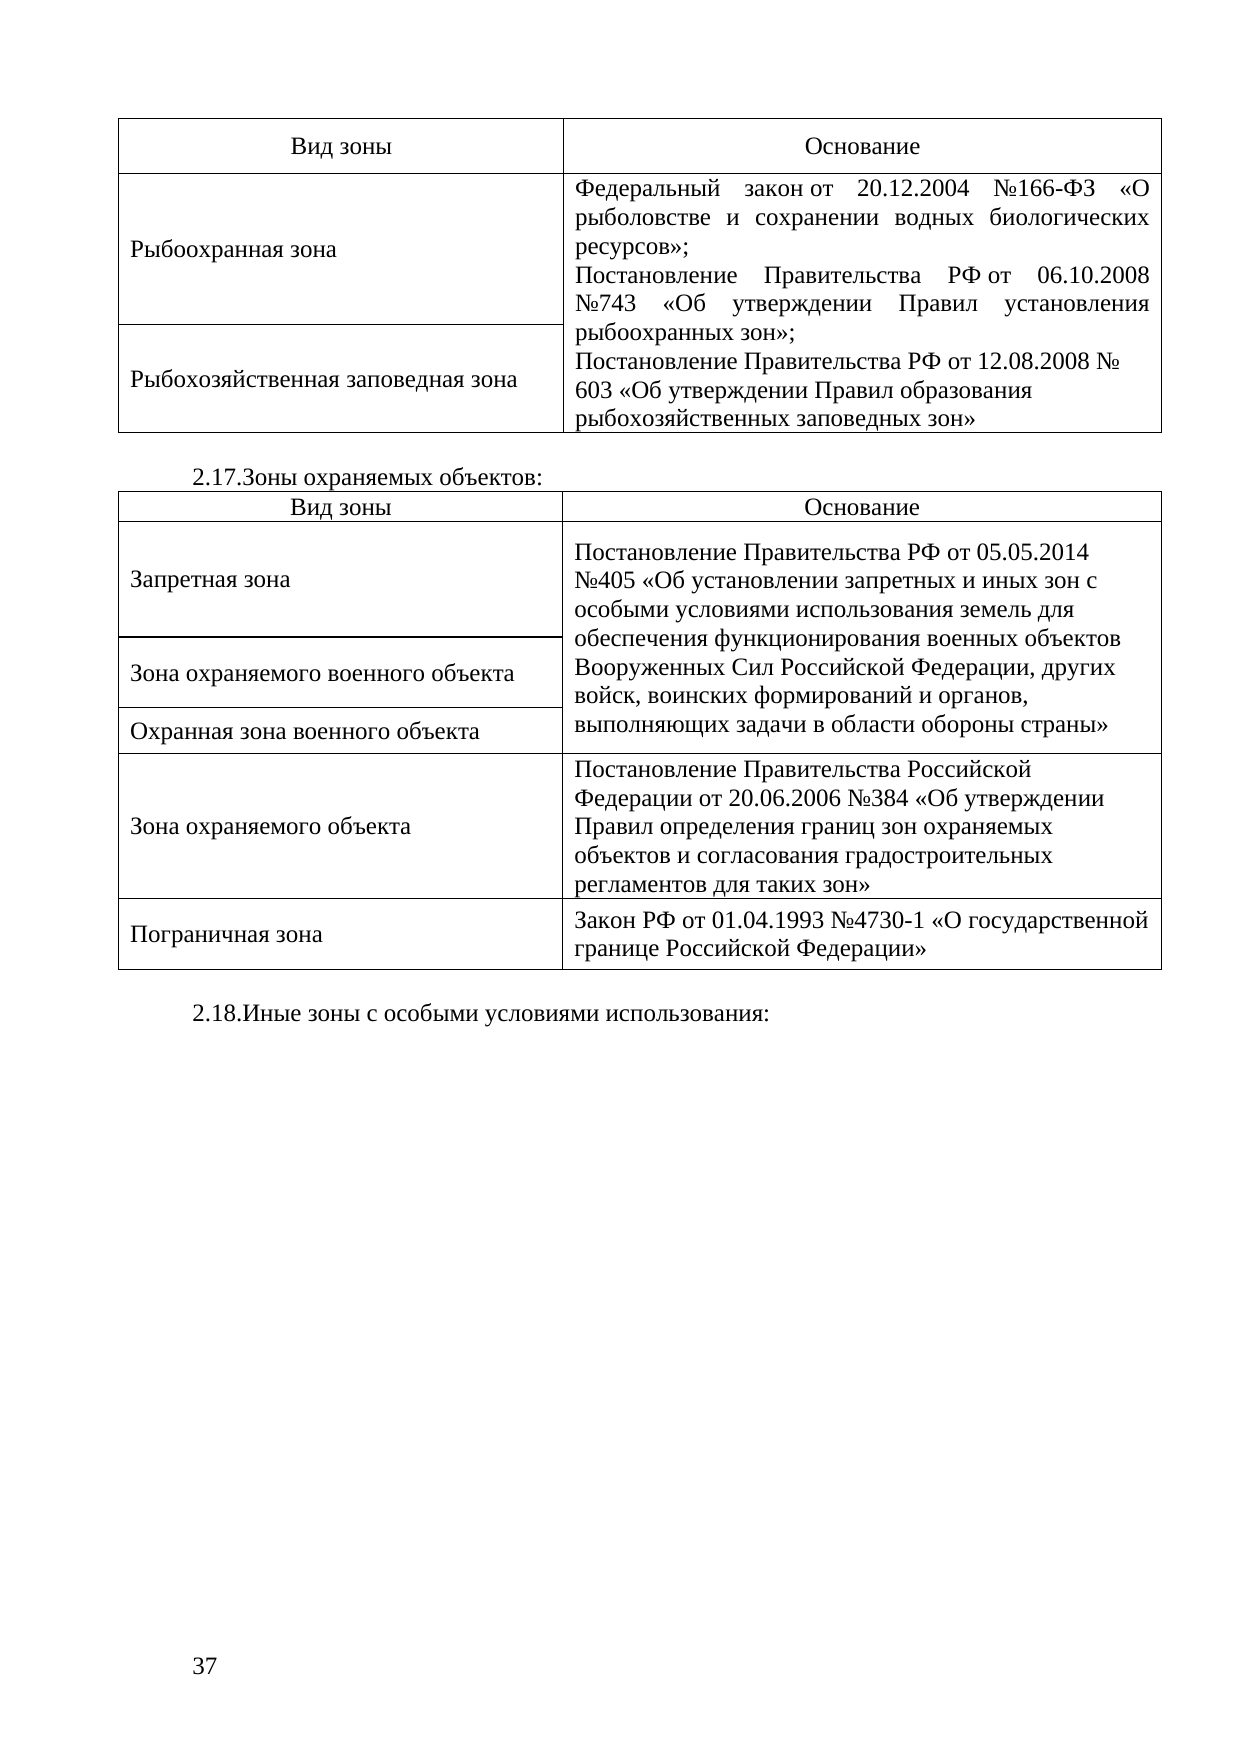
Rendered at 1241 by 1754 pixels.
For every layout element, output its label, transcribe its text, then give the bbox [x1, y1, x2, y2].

table_header Основание [564, 119, 1161, 172]
table_header Вид зоны [119, 492, 562, 521]
table_header Основание [563, 492, 1161, 521]
table_cell Закон РФ от 01.04.1993 №4730-1 «О государственной границе Российской Федерации» [563, 899, 1161, 968]
table_header Вид зоны [119, 119, 563, 172]
table_cell Рыбоохранная зона [119, 174, 563, 324]
table_cell Постановление Правительства РФ от 05.05.2014 №405 «Об установлении запретных и иных зон с особыми условиями использования земель для обеспечения функционирования военных объектов Вооруженных Сил Российской Федерации, других войск, воинских формирований и органов, выполняющих задачи в области обороны страны» [563, 522, 1161, 753]
table_cell Охранная зона военного объекта [119, 708, 562, 753]
table_cell Рыбохозяйственная заповедная зона [119, 325, 563, 432]
table_cell Постановление Правительства Российской Федерации от 20.06.2006 №384 «Об утверждении Правил определения границ зон охраняемых объектов и согласования градостроительных регламентов для таких зон» [563, 754, 1161, 898]
table_cell Запретная зона [119, 522, 562, 636]
table_cell Зона охраняемого военного объекта [119, 638, 562, 707]
table_cell Зона охраняемого объекта [119, 754, 562, 898]
table_cell Федеральный закон от 20.12.2004 №166-ФЗ «О рыболовстве и сохранении водных биологических ресурсов»; Постановление Правительства РФ от 06.10.2008 №743 «Об утверждении Правил установления рыбоохранных зон»; Постановление Правительства РФ от 12.08.2008 № 603 «Об утверждении Правил образования рыбохозяйственных заповедных зон» [564, 174, 1161, 432]
text 2.18.Иные зоны с особыми условиями использования: [118, 998, 1122, 1027]
table_cell Пограничная зона [119, 899, 562, 968]
text 2.17.Зоны охраняемых объектов: [118, 462, 1122, 491]
